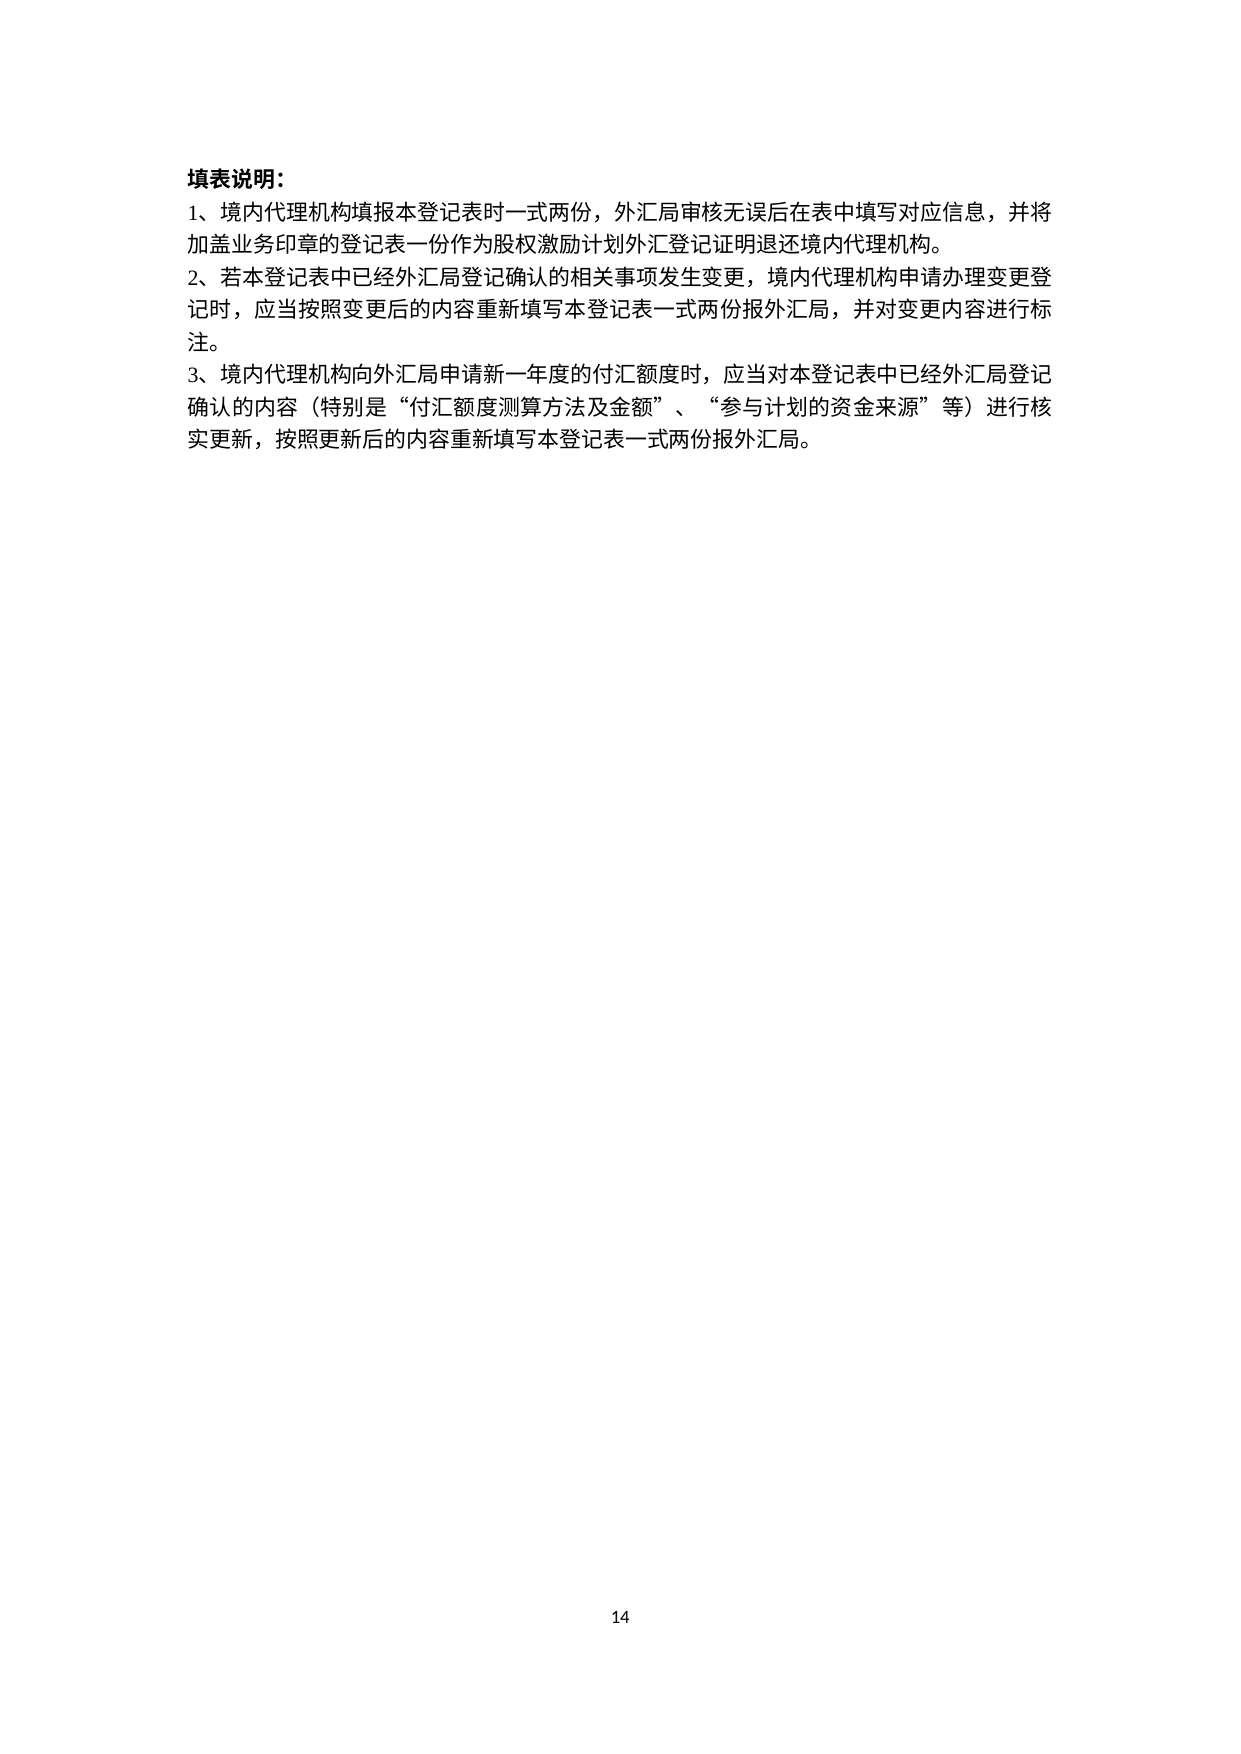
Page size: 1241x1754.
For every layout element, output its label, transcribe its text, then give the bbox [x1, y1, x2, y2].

text 填表说明： [187, 162, 1053, 194]
text 1、境内代理机构填报本登记表时一式两份，外汇局审核无误后在表中填写对应信息，并将加盖业务印章的登记表一份作为股权激励计划外汇登记证明退还境内代理机构。 [187, 194, 1053, 259]
text 2、若本登记表中已经外汇局登记确认的相关事项发生变更，境内代理机构申请办理变更登记时，应当按照变更后的内容重新填写本登记表一式两份报外汇局，并对变更内容进行标注。 [187, 259, 1053, 357]
text 3、境内代理机构向外汇局申请新一年度的付汇额度时，应当对本登记表中已经外汇局登记确认的内容（特别是“付汇额度测算方法及金额”、“参与计划的资金来源”等）进行核实更新，按照更新后的内容重新填写本登记表一式两份报外汇局。 [187, 357, 1053, 454]
